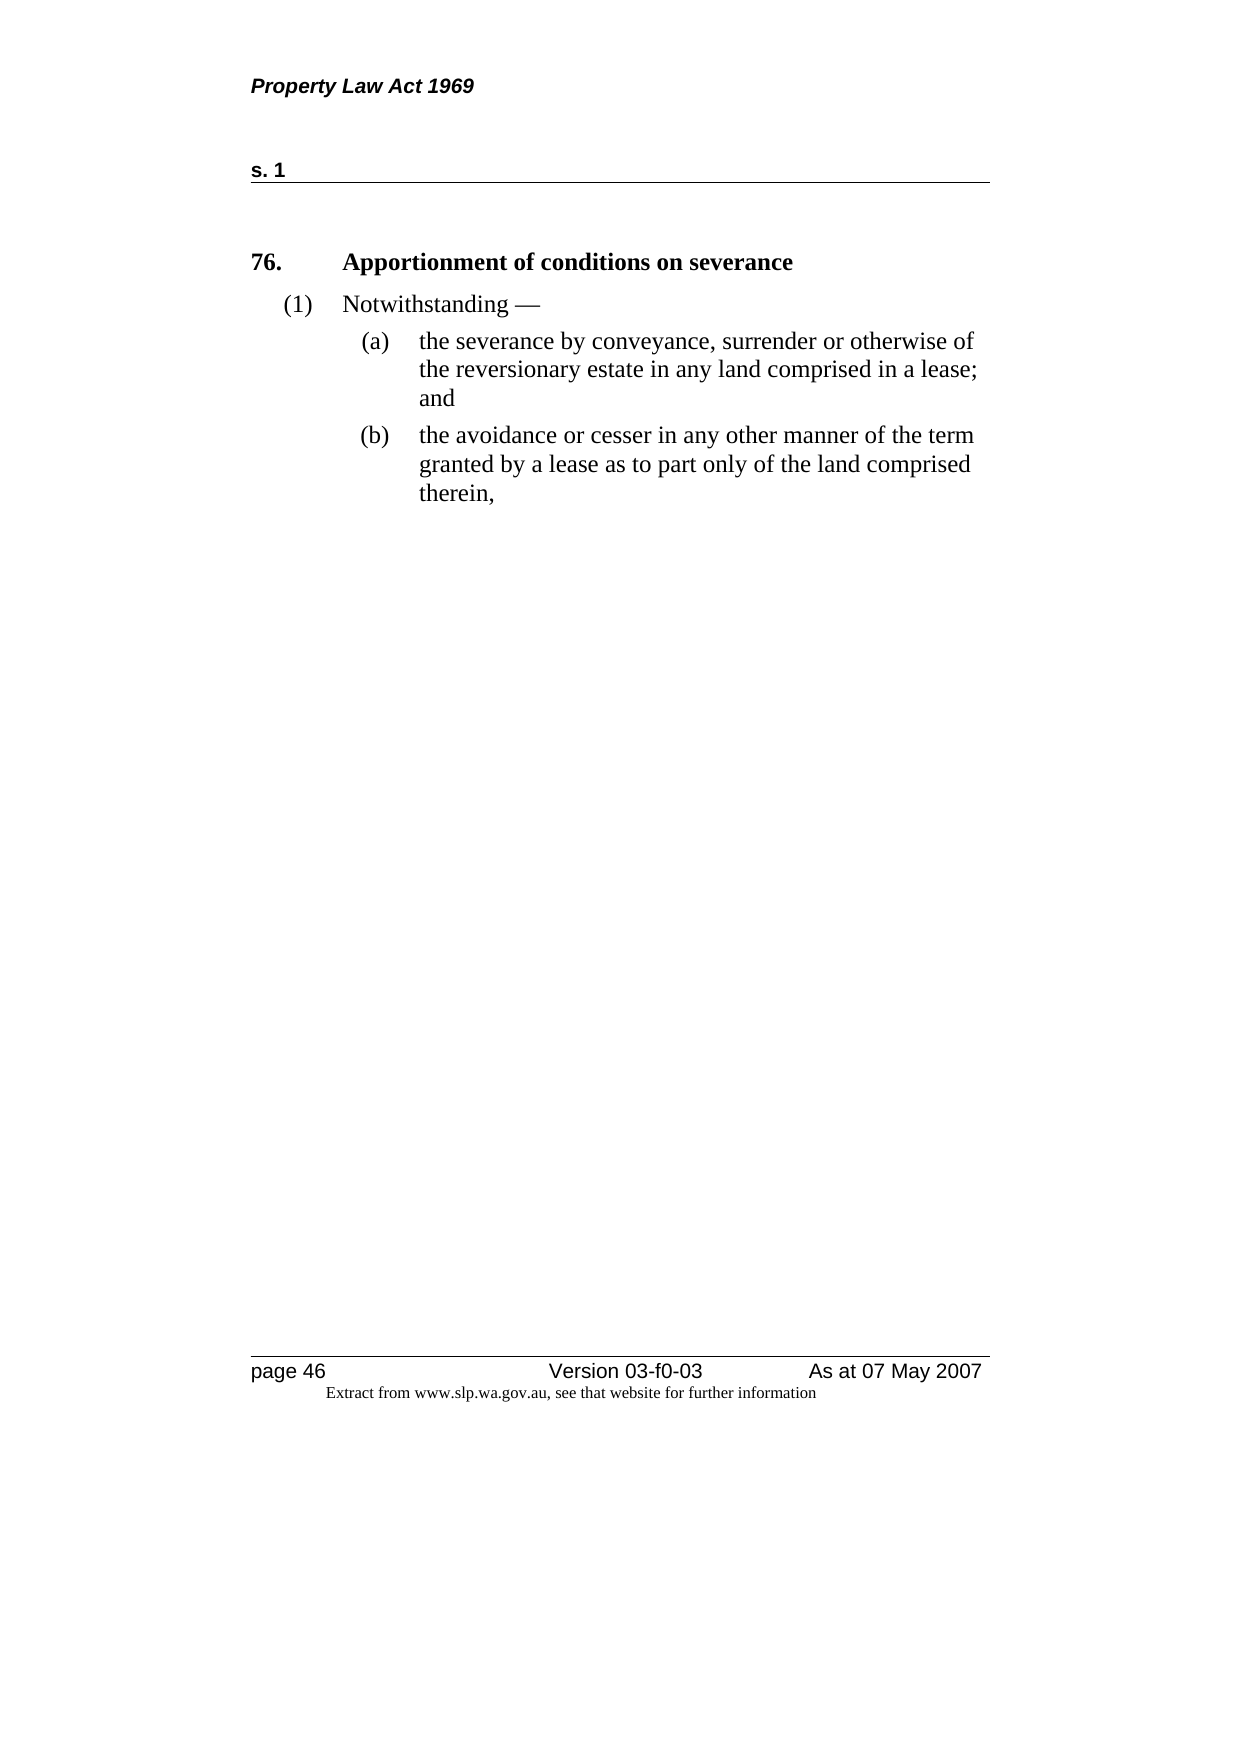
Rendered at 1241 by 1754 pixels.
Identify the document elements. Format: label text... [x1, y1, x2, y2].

text (a) the severance by conveyance, surrender or otherwise of the reversionary estate in any land comprised in a lease; and [251, 326, 990, 412]
text (1) Notwithstanding — [251, 289, 990, 317]
text (b) the avoidance or cesser in any other manner of the term granted by a lease as to part only of the land comprised therein, [251, 420, 990, 507]
subtitle 76. Apportionment of conditions on severance [251, 247, 990, 276]
